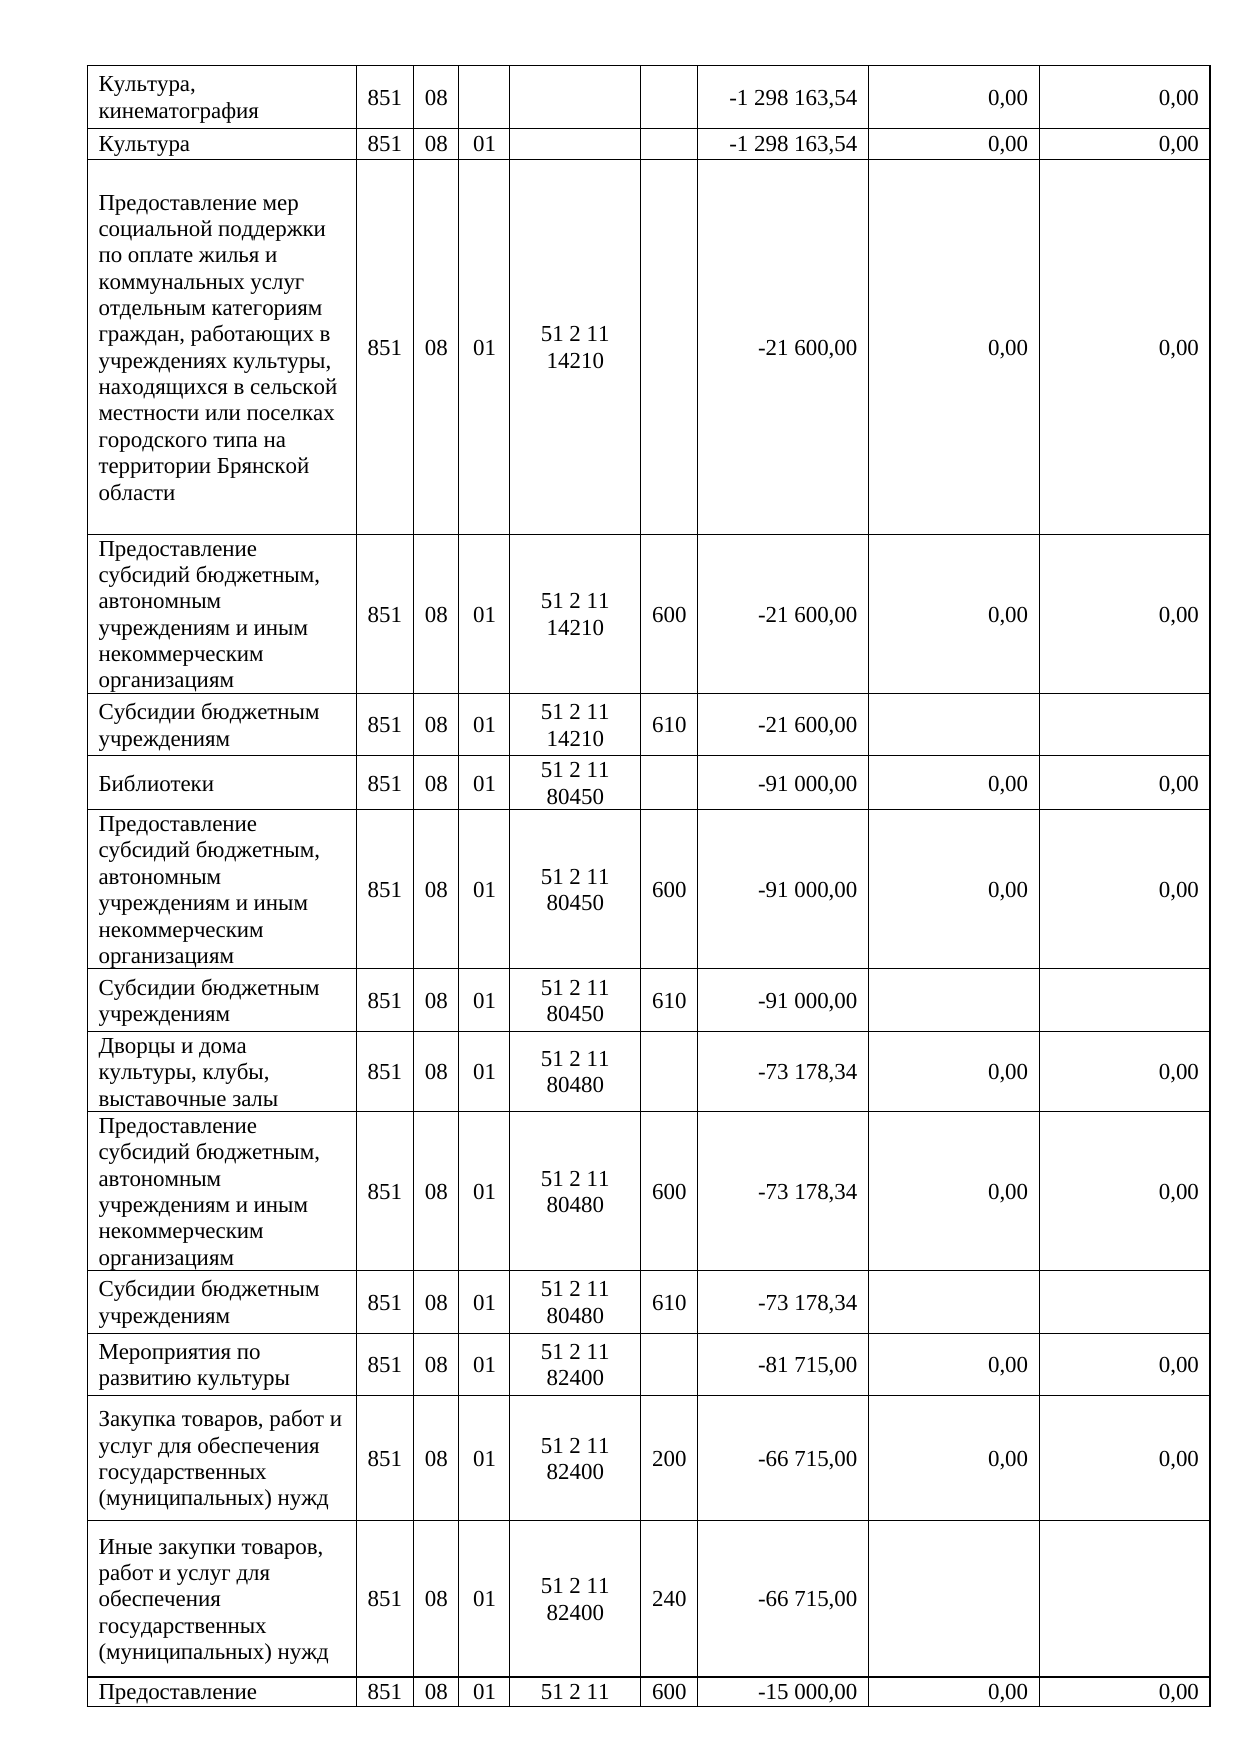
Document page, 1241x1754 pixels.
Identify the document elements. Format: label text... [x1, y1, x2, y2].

table_cell 08 [414, 66, 458, 127]
table_cell 0,00 [1040, 160, 1209, 534]
table_cell -21 600,00 [698, 694, 868, 755]
table_cell 610 [641, 1271, 697, 1333]
table_cell -21 600,00 [698, 160, 868, 534]
table_cell 0,00 [1040, 1396, 1209, 1520]
table_cell 0,00 [1040, 1112, 1209, 1270]
table_cell Мероприятия по развитию культуры [88, 1334, 356, 1395]
table_cell -21 600,00 [698, 535, 868, 693]
table_cell Дворцы и дома культуры, клубы, выставочные залы [88, 1032, 356, 1111]
table_cell 51 2 11 80480 [510, 1271, 640, 1333]
table_cell 51 2 11 82400 [510, 1334, 640, 1395]
table_cell 01 [459, 129, 509, 159]
table_cell 51 2 11 80480 [510, 1112, 640, 1270]
table_cell 08 [414, 1271, 458, 1333]
table_cell 01 [459, 969, 509, 1031]
table_cell 851 [357, 969, 413, 1031]
table_cell 51 2 11 82400 [510, 1396, 640, 1520]
table_cell -91 000,00 [698, 756, 868, 809]
table_cell 08 [414, 535, 458, 693]
table_cell 51 2 11 80480 [510, 1032, 640, 1111]
table_cell 851 [357, 1396, 413, 1520]
table_cell 0,00 [869, 129, 1039, 159]
table_cell [1040, 1271, 1209, 1333]
table_cell 08 [414, 694, 458, 755]
table_cell 610 [641, 969, 697, 1031]
table_cell 51 2 11 80450 [510, 810, 640, 968]
table_cell 51 2 11 14210 [510, 535, 640, 693]
table_cell 851 [357, 129, 413, 159]
table_cell 0,00 [1040, 129, 1209, 159]
table_cell 51 2 11 82400 [510, 1521, 640, 1676]
table_cell 851 [357, 756, 413, 809]
table_cell -73 178,34 [698, 1032, 868, 1111]
table_cell [1040, 1521, 1209, 1676]
table_cell [869, 969, 1039, 1031]
table_cell 851 [357, 1521, 413, 1676]
table_cell Культура [88, 129, 356, 159]
table_cell 600 [641, 535, 697, 693]
table_cell 08 [414, 1112, 458, 1270]
table_cell [641, 66, 697, 127]
table_cell 851 [357, 1032, 413, 1111]
table_cell 851 [357, 1678, 413, 1706]
table_cell 851 [357, 66, 413, 127]
table_cell 0,00 [869, 1334, 1039, 1395]
table_cell 01 [459, 1112, 509, 1270]
table_cell 08 [414, 1032, 458, 1111]
table_cell 0,00 [1040, 1678, 1209, 1706]
table_cell 851 [357, 1334, 413, 1395]
table_cell [641, 129, 697, 159]
table_cell Библиотеки [88, 756, 356, 809]
table_cell -91 000,00 [698, 969, 868, 1031]
table_cell 0,00 [869, 1396, 1039, 1520]
table_cell 51 2 11 14210 [510, 160, 640, 534]
table_cell Культура, кинематография [88, 66, 356, 127]
table_cell Иные закупки товаров, работ и услуг для обеспечения государственных (муниципальных) нужд [88, 1521, 356, 1676]
table_cell [641, 1334, 697, 1395]
table_cell 600 [641, 810, 697, 968]
table_cell 0,00 [1040, 1334, 1209, 1395]
table_cell -73 178,34 [698, 1271, 868, 1333]
table_cell 01 [459, 1396, 509, 1520]
table_cell 08 [414, 1334, 458, 1395]
table_cell -1 298 163,54 [698, 129, 868, 159]
table_cell 08 [414, 969, 458, 1031]
table_cell 0,00 [869, 1678, 1039, 1706]
table_cell 0,00 [1040, 810, 1209, 968]
table_cell 08 [414, 1521, 458, 1676]
table_cell Субсидии бюджетным учреждениям [88, 694, 356, 755]
table_cell Предоставление субсидий бюджетным, автономным учреждениям и иным некоммерческим организациям [88, 535, 356, 693]
table_cell [1040, 694, 1209, 755]
table_cell -15 000,00 [698, 1678, 868, 1706]
table_cell 851 [357, 1271, 413, 1333]
table_cell [869, 1271, 1039, 1333]
table_cell 0,00 [1040, 756, 1209, 809]
table_cell [641, 756, 697, 809]
table_cell [1040, 969, 1209, 1031]
table_cell Предоставление субсидий бюджетным, автономным учреждениям и иным некоммерческим организациям [88, 1112, 356, 1270]
table_cell 01 [459, 1032, 509, 1111]
table_cell 600 [641, 1678, 697, 1706]
table_cell 0,00 [1040, 535, 1209, 693]
table_cell 51 2 11 80450 [510, 969, 640, 1031]
table_cell -91 000,00 [698, 810, 868, 968]
table_cell 0,00 [1040, 66, 1209, 127]
table_cell 51 2 11 14210 [510, 694, 640, 755]
table_cell 01 [459, 160, 509, 534]
table_cell [869, 694, 1039, 755]
table_cell 51 2 11 82400 [510, 1678, 640, 1706]
table_cell 600 [641, 1112, 697, 1270]
table_cell 851 [357, 810, 413, 968]
table_cell 01 [459, 1521, 509, 1676]
table_cell -1 298 163,54 [698, 66, 868, 127]
table_cell 08 [414, 756, 458, 809]
table_cell 0,00 [869, 1112, 1039, 1270]
table_cell 01 [459, 535, 509, 693]
table_cell 0,00 [869, 66, 1039, 127]
table_cell Предоставление мер социальной поддержки по оплате жилья и коммунальных услуг отдельным категориям граждан, работающих в учреждениях культуры, находящихся в сельской местности или поселках городского типа на территории Брянской области [88, 160, 356, 534]
table_cell 851 [357, 535, 413, 693]
table_cell 200 [641, 1396, 697, 1520]
table_cell [510, 66, 640, 127]
table_cell -81 715,00 [698, 1334, 868, 1395]
table_cell [459, 66, 509, 127]
table_cell 0,00 [869, 810, 1039, 968]
table_cell -66 715,00 [698, 1396, 868, 1520]
table_cell 0,00 [869, 1032, 1039, 1111]
table_cell Субсидии бюджетным учреждениям [88, 1271, 356, 1333]
table_cell 01 [459, 756, 509, 809]
table_cell [510, 129, 640, 159]
table_cell 08 [414, 1678, 458, 1706]
table_cell 08 [414, 1396, 458, 1520]
table_cell -66 715,00 [698, 1521, 868, 1676]
table_cell [641, 1032, 697, 1111]
table_cell 0,00 [869, 160, 1039, 534]
table_cell [869, 1521, 1039, 1676]
table_cell -73 178,34 [698, 1112, 868, 1270]
table_cell 01 [459, 1271, 509, 1333]
table_cell 851 [357, 160, 413, 534]
table_cell 0,00 [1040, 1032, 1209, 1111]
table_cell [88, 1678, 356, 1706]
table_cell 0,00 [869, 535, 1039, 693]
table_cell 0,00 [869, 756, 1039, 809]
table_cell 01 [459, 694, 509, 755]
table_cell 08 [414, 160, 458, 534]
table_cell 51 2 11 80450 [510, 756, 640, 809]
table_cell Субсидии бюджетным учреждениям [88, 969, 356, 1031]
table_cell Предоставление субсидий бюджетным, автономным учреждениям и иным некоммерческим организациям [88, 810, 356, 968]
table_cell 610 [641, 694, 697, 755]
table_cell 01 [459, 810, 509, 968]
table_cell 01 [459, 1678, 509, 1706]
table_cell 08 [414, 810, 458, 968]
table_cell 851 [357, 694, 413, 755]
table_cell 01 [459, 1334, 509, 1395]
table_cell 240 [641, 1521, 697, 1676]
table_cell [641, 160, 697, 534]
table_cell 08 [414, 129, 458, 159]
table_cell Закупка товаров, работ и услуг для обеспечения государственных (муниципальных) нужд [88, 1396, 356, 1520]
table_cell 851 [357, 1112, 413, 1270]
